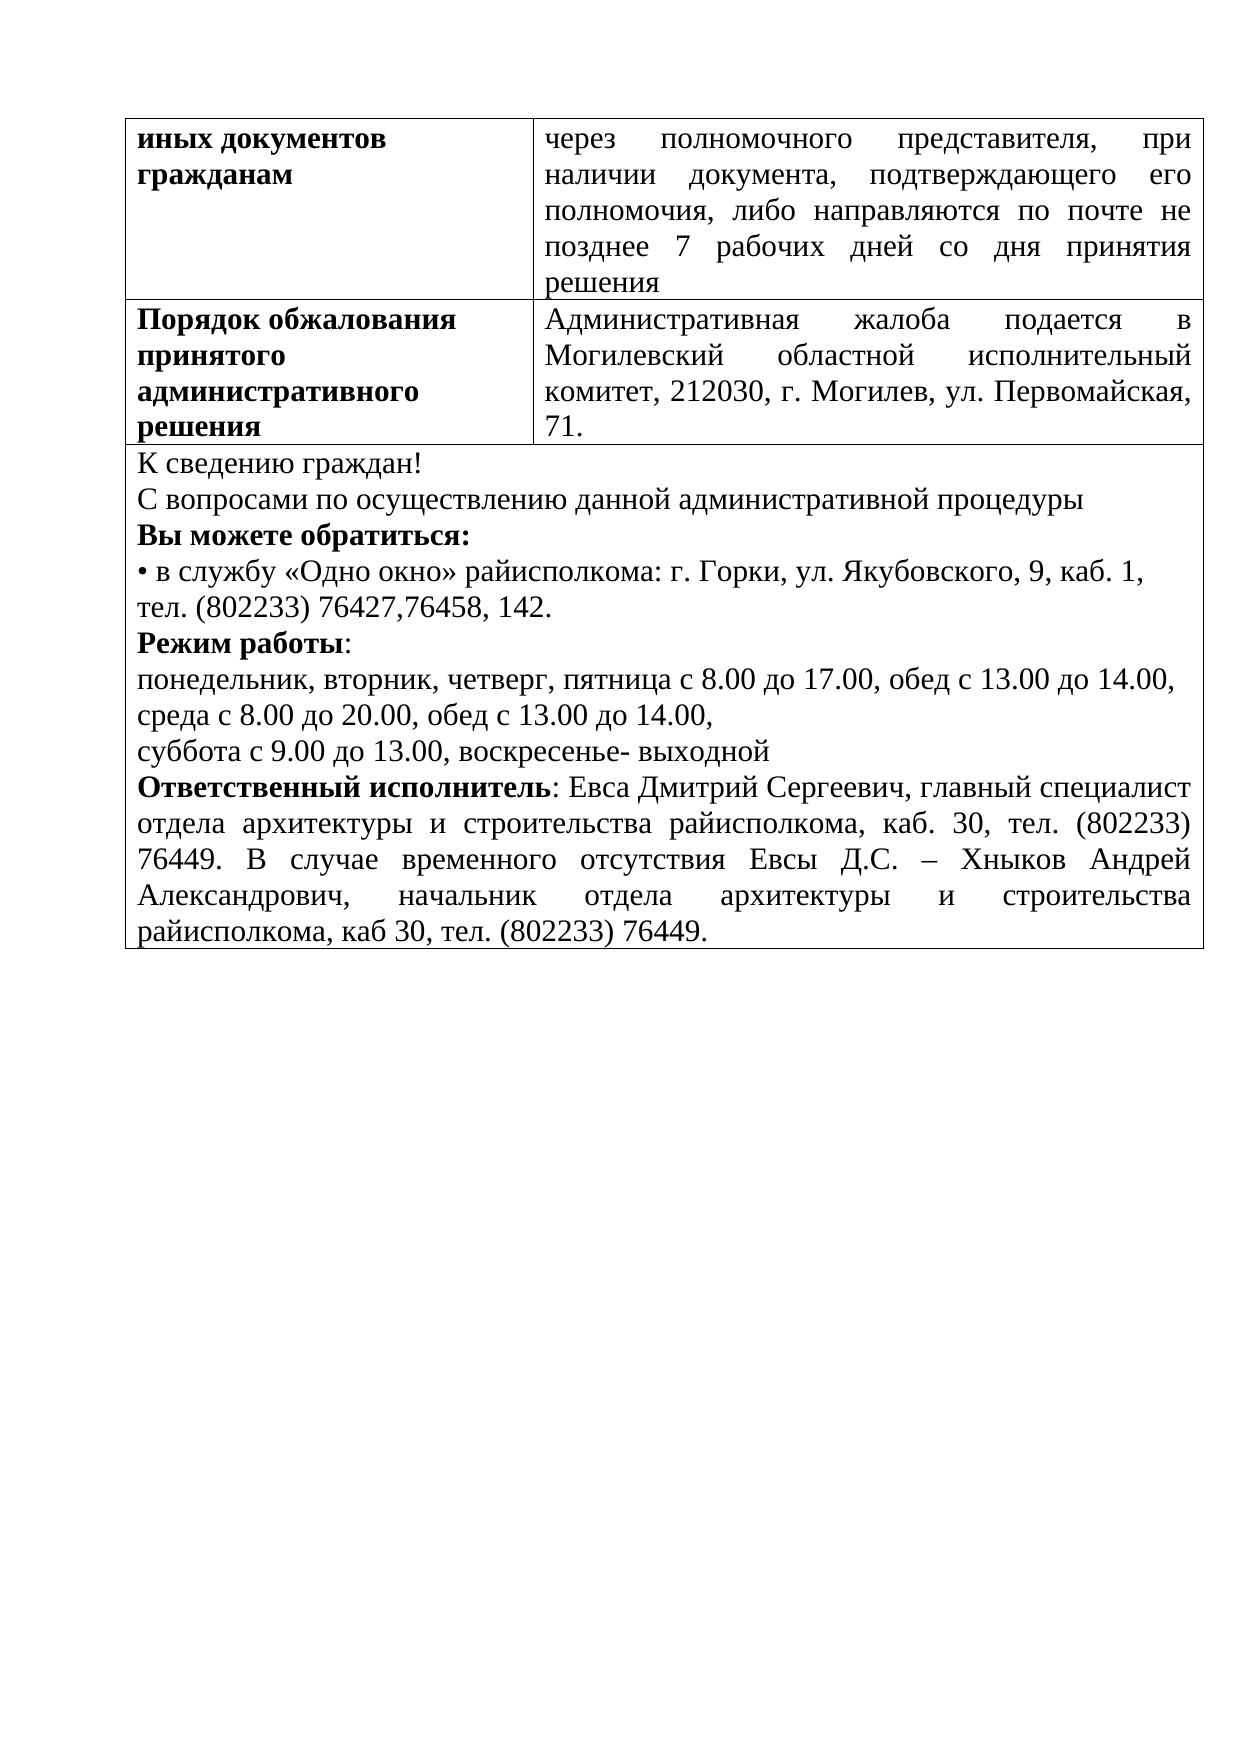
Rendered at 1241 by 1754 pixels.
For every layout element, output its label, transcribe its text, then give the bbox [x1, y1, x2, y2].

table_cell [126, 119, 533, 299]
table_cell Административная жалоба подается в Могилевский областной исполнительный комитет, 212030, г. Могилев, ул. Первомайская, 71. [534, 300, 1203, 444]
table_cell К сведению граждан! С вопросами по осуществлению данной административной процедуры Вы можете обратиться: • в службу «Одно окно» райисполкома: г. Горки, ул. Якубовского, 9, каб. 1, тел. (802233) 76427,76458, 142. Режим работы: понедельник, вторник, четверг, пятница с 8.00 до 17.00, обед с 13.00 до 14.00, среда с 8.00 до 20.00, обед с 13.00 до 14.00, суббота с 9.00 до 13.00, воскресенье- выходной Ответственный исполнитель: Евса Дмитрий Сергеевич, главный специалист отдела архитектуры и строительства райисполкома, каб. 30, тел. (802233) 76449. В случае временного отсутствия Евсы Д.С. – Хныков Андрей Александрович, начальник отдела архитектуры и строительства райисполкома, каб 30, тел. (802233) 76449. [126, 445, 1203, 948]
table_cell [534, 119, 1203, 299]
table_cell Порядок обжалования принятого административного решения [126, 300, 533, 444]
